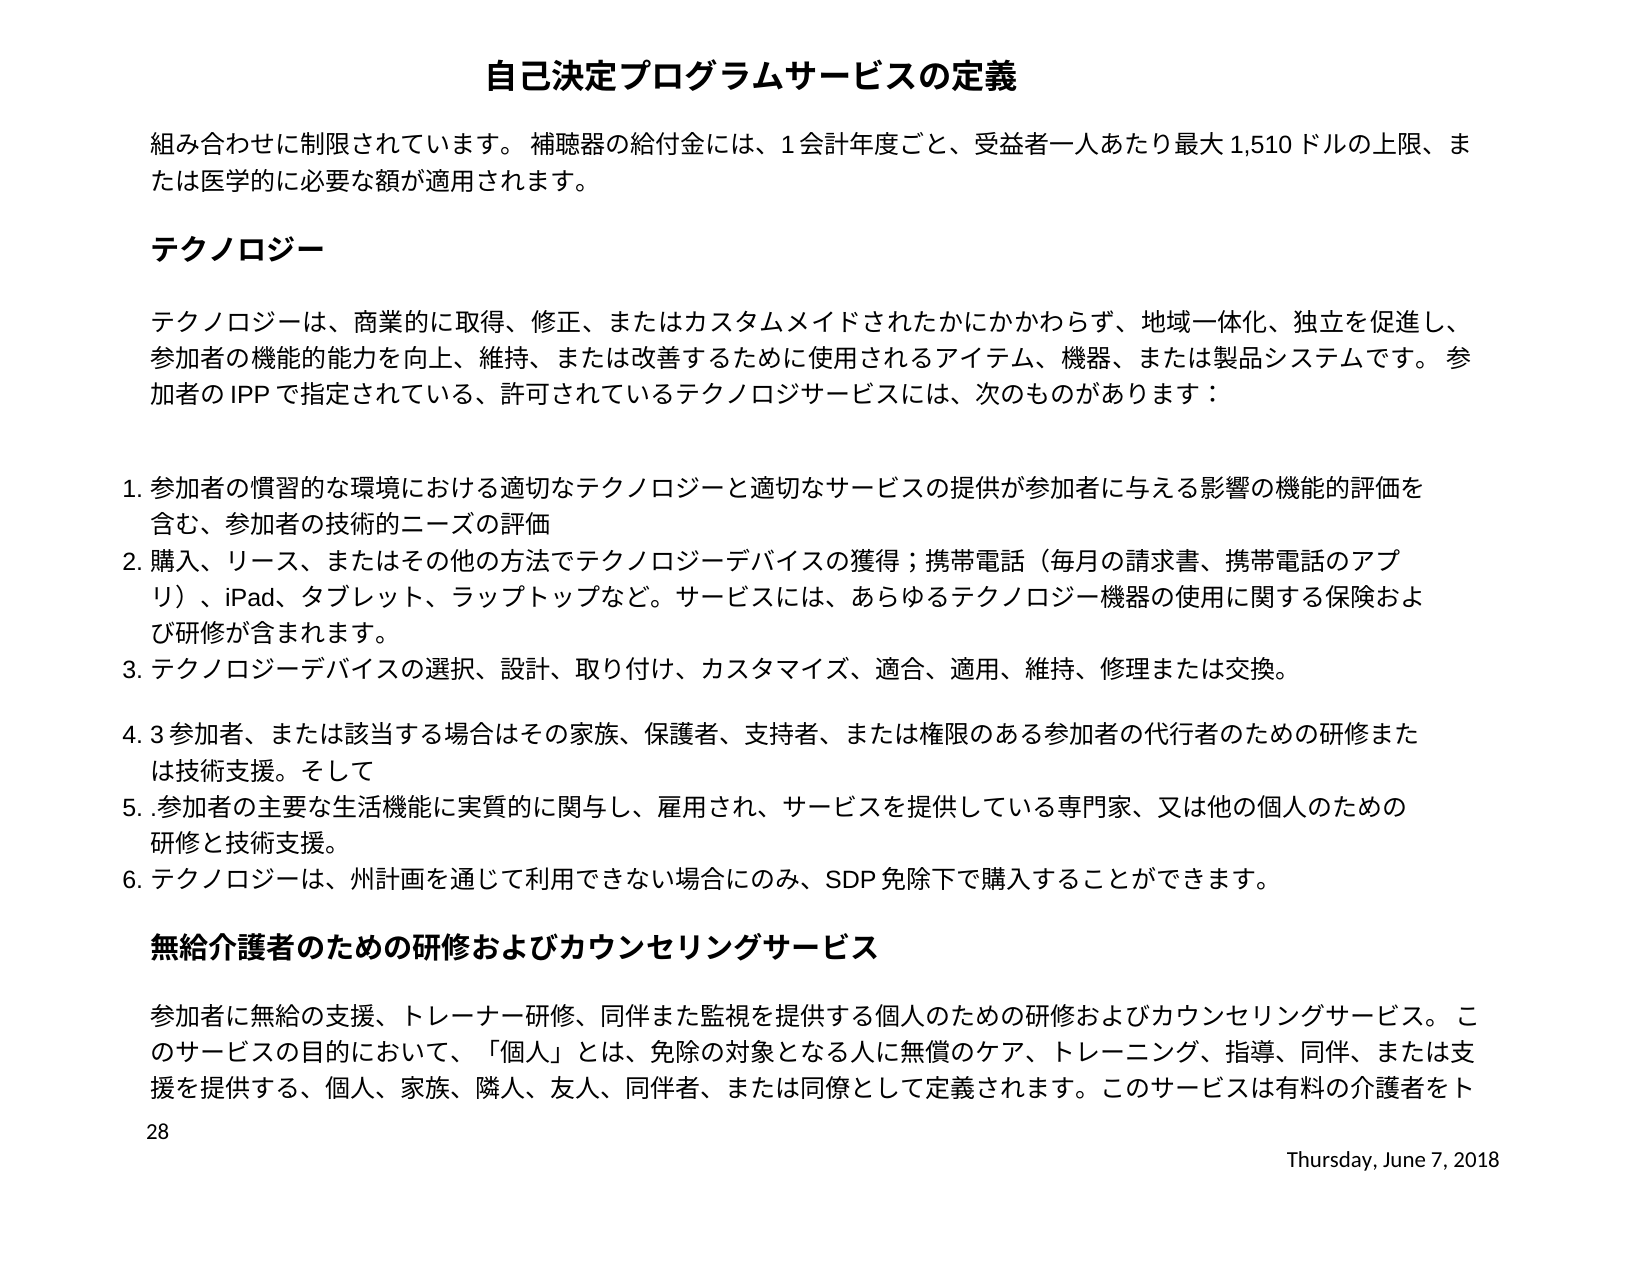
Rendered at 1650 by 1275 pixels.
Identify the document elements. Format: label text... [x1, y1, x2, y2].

list テクノロジーデバイスの選択、設計、取り付け、カスタマイズ、適合、適用、維持、修理または交換。 [122, 650, 1426, 686]
list .参加者の主要な生活機能に実質的に関与し、雇用され、サービスを提供している専門家、又は他の個人のための研修と技術支援。 [122, 787, 1426, 860]
list 購入、リース、またはその他の方法でテクノロジーデバイスの獲得；携帯電話（毎月の請求書、携帯電話のアプリ）、iPad、タブレット、ラップトップなど。サービスには、あらゆるテクノロジー機器の使用に関する保険および研修が含まれます。 [122, 541, 1426, 650]
subtitle テクノロジー [150, 226, 1510, 269]
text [150, 125, 1493, 197]
subtitle 無給介護者のための研修およびカウンセリングサービス [150, 925, 1510, 967]
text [150, 996, 1492, 1105]
list 3参加者、または該当する場合はその家族、保護者、支持者、または権限のある参加者の代行者のための研修または技術支援。そして [122, 715, 1426, 787]
list テクノロジーは、州計画を通じて利用できない場合にのみ、SDP免除下で購入することができます。 [122, 860, 1426, 896]
text テクノロジーは、商業的に取得、修正、またはカスタムメイドされたかにかかわらず、地域一体化、独立を促進し、参加者の機能的能力を向上、維持、または改善するために使用されるアイテム、機器、または製品システムです。 参加者のIPPで指定されている、許可されているテクノロジサービスには、次のものがあります： [150, 302, 1474, 411]
list 参加者の慣習的な環境における適切なテクノロジーと適切なサービスの提供が参加者に与える影響の機能的評価を含む、参加者の技術的ニーズの評価 [122, 469, 1426, 541]
